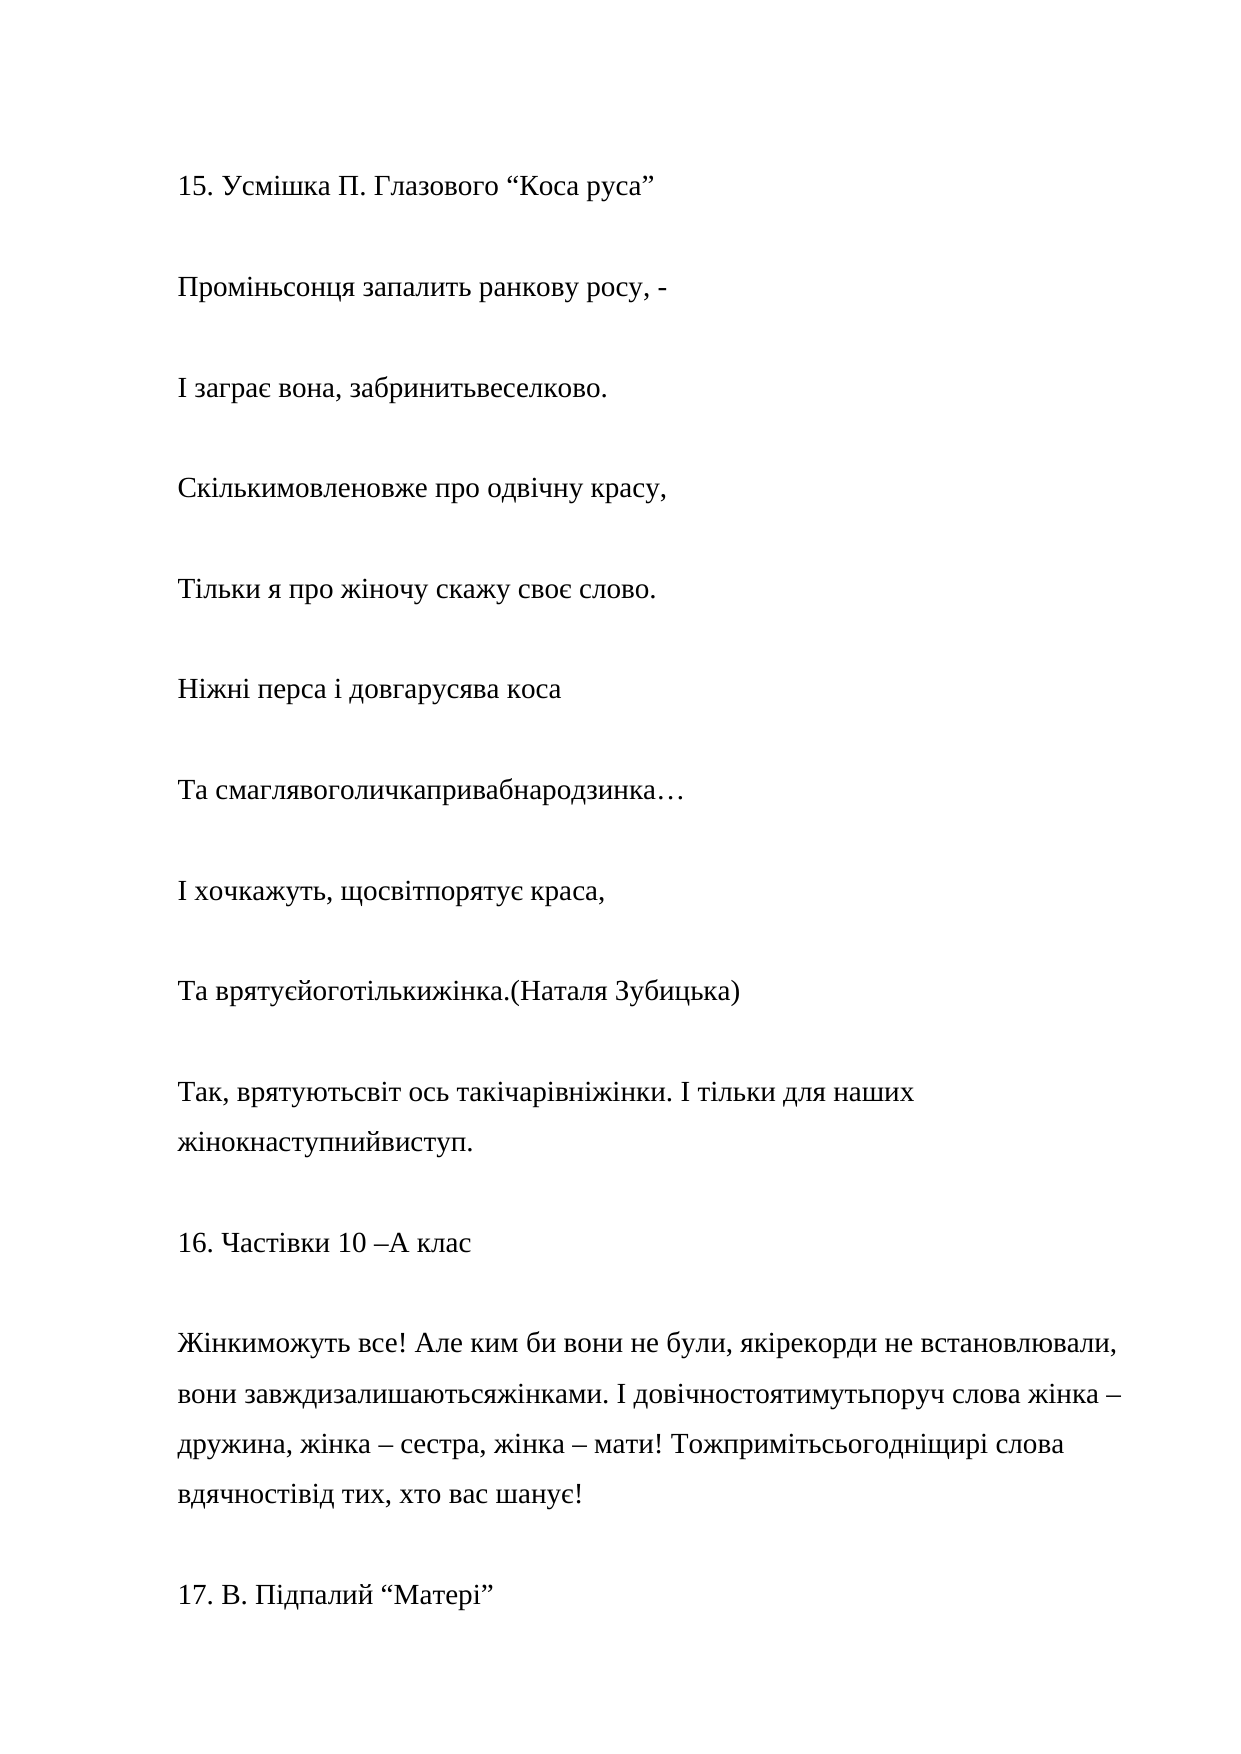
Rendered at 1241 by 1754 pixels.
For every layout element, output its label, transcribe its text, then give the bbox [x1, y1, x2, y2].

text 15. Усмішка П. Глазового “Коса руса” [177, 168, 1152, 202]
text 17. В. Підпалий “Матері” [177, 1577, 1152, 1611]
text Та врятуєйоготількижінка.(Наталя Зубицька) [177, 973, 1152, 1007]
text Тільки я про жіночу скажу своє слово. [177, 571, 1152, 604]
text І хочкажуть, щосвітпорятує краса, [177, 873, 1152, 906]
text Так, врятуютьсвіт ось такічарівніжінки. І тільки для наших жінокнаступнийвиступ. [177, 1074, 1152, 1158]
text Жінкиможуть все! Але ким би вони не були, якірекорди не встановлювали, вони завждизалишаютьсяжінками. І довічностоятимутьпоруч слова жінка – дружина, жінка – сестра, жінка – мати! Тожпримітьсьогодніщирі слова вдячностівід тих, хто вас шанує! [177, 1326, 1152, 1510]
text 16. Частівки 10 –А клас [177, 1225, 1152, 1258]
text І заграє вона, забринитьвеселково. [177, 370, 1152, 403]
text Скількимовленовже про одвічну красу, [177, 470, 1152, 504]
text Ніжні перса і довгарусява коса [177, 672, 1152, 705]
text Проміньсонця запалить ранкову росу, - [177, 269, 1152, 303]
text Та смаглявоголичкапривабнародзинка… [177, 772, 1152, 806]
